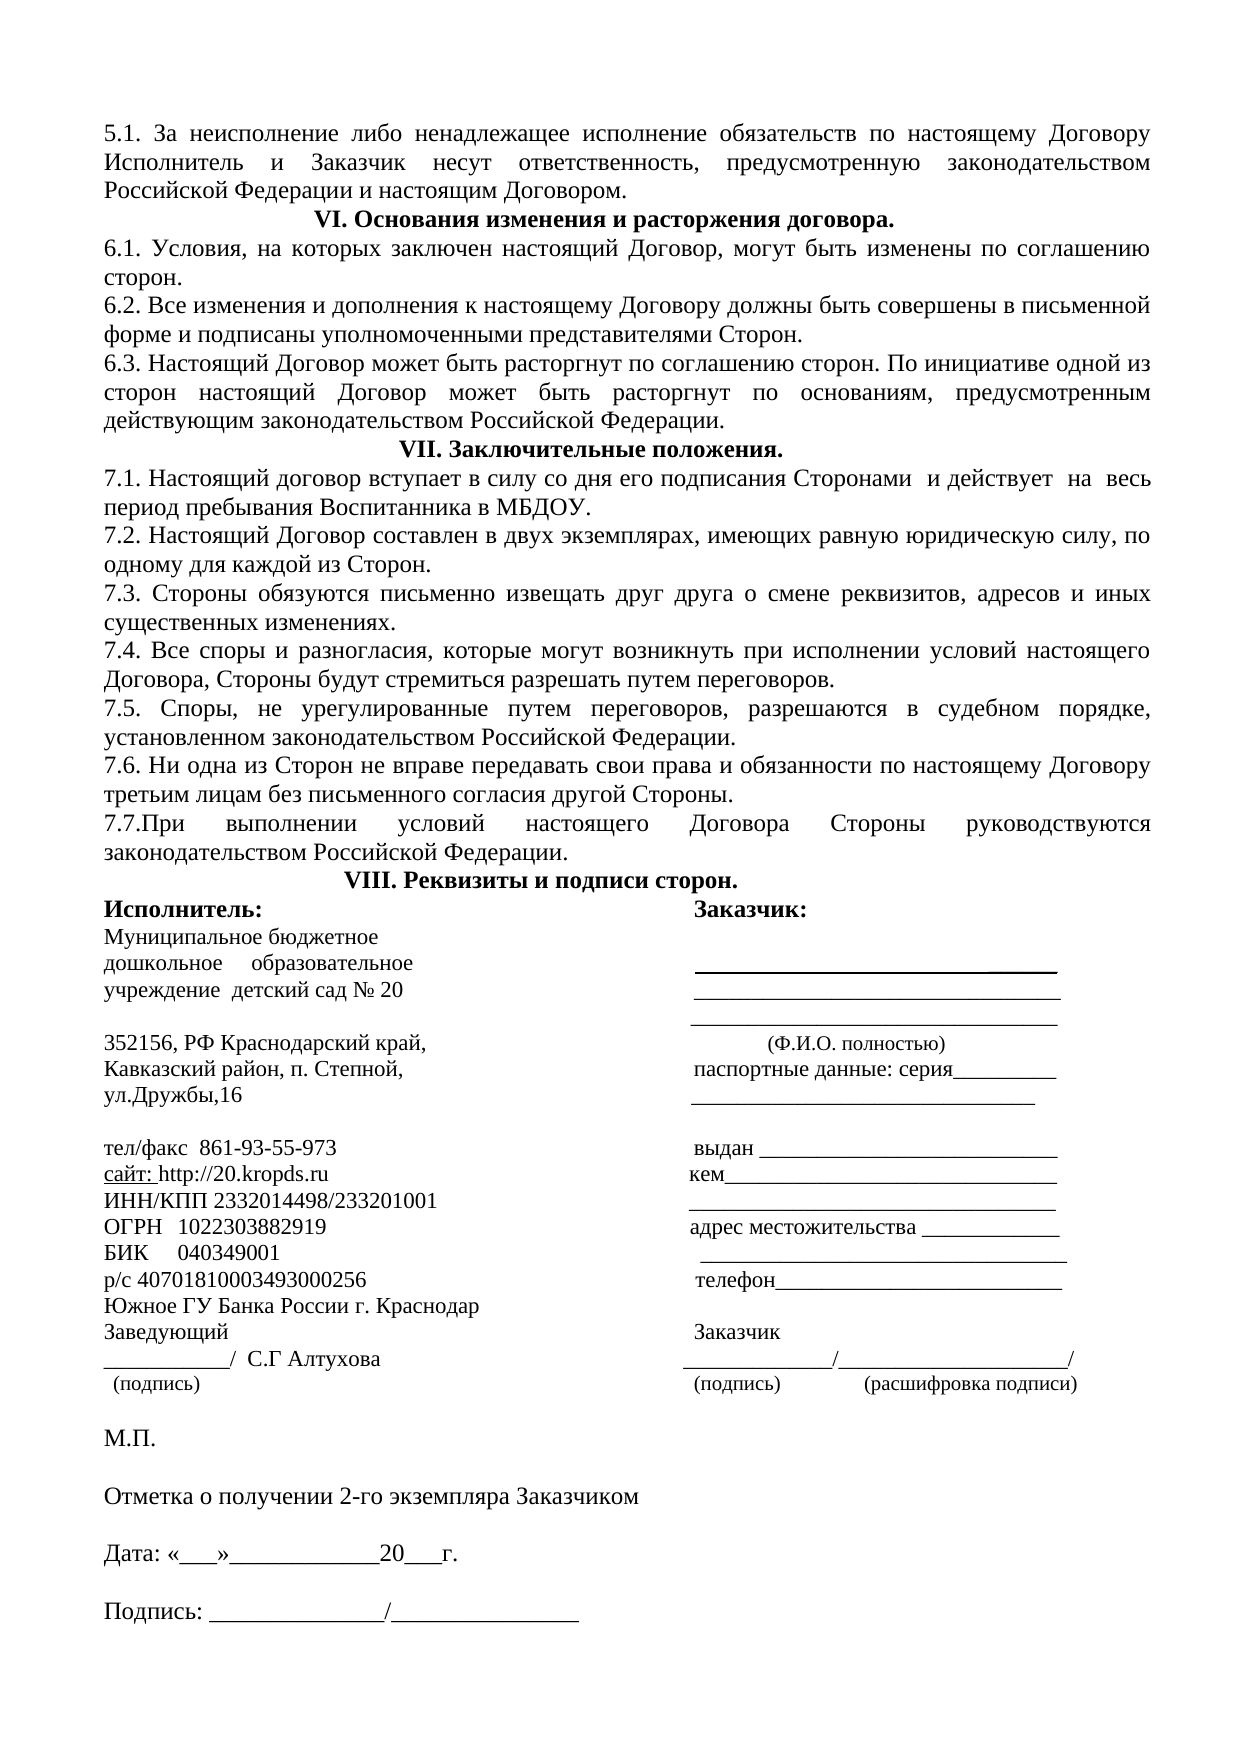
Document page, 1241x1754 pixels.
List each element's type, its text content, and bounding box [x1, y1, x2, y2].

text БИК 040349001 ________________________________ [103, 1239, 1152, 1266]
text Муниципальное бюджетное [103, 923, 1152, 949]
text М.П. [103, 1423, 1152, 1452]
text 7.5. Споры, не урегулированные путем переговоров, разрешаются в судебном порядке, установленном законодательством Российской Федерации. [103, 693, 1152, 751]
text р/с 40701810003493000256 телефон_________________________ [103, 1266, 1152, 1292]
text VII. Заключительные положения. [325, 434, 1152, 463]
text VIII. Реквизиты и подписи сторон. [251, 866, 1152, 894]
text 7.3. Стороны обязуются письменно извещать друг друга о смене реквизитов, адресов и иных существенных изменениях. [103, 578, 1152, 636]
text Исполнитель: Заказчик: [103, 894, 1152, 923]
text ___________/ С.Г Алтухова _____________/____________________/ [103, 1345, 1152, 1371]
text дошкольное образовательное ______ [103, 949, 1152, 976]
text 7.2. Настоящий Договор составлен в двух экземплярах, имеющих равную юридическую силу, по одному для каждой из Сторон. [103, 521, 1152, 578]
text Кавказский район, п. Степной, паспортные данные: серия_________ [103, 1055, 1152, 1081]
text 6.1. Условия, на которых заключен настоящий Договор, могут быть изменены по соглашению сторон. [103, 233, 1152, 291]
text ИНН/КПП 2332014498/233201001 ________________________________ [103, 1187, 1152, 1213]
text ________________________________ [103, 1002, 1152, 1028]
text VI. Основания изменения и расторжения договора. [177, 204, 1152, 233]
text Южное ГУ Банка России г. Краснодар [103, 1292, 1152, 1318]
text 352156, РФ Краснодарский край, (Ф.И.О. полностью) [103, 1028, 1152, 1055]
text 7.6. Ни одна из Сторон не вправе передавать свои права и обязанности по настоящему Договору третьим лицам без письменного согласия другой Стороны. [103, 751, 1152, 808]
text 7.1. Настоящий договор вступает в силу со дня его подписания Сторонами и действует на весь период пребывания Воспитанника в МБДОУ. [103, 463, 1152, 521]
text Дата: «___»____________20___г. [103, 1538, 1152, 1567]
text сайт: http://20.kropds.ru кем_____________________________ [103, 1160, 1152, 1187]
text 6.2. Все изменения и дополнения к настоящему Договору должны быть совершены в письменной форме и подписаны уполномоченными представителями Сторон. [103, 291, 1152, 348]
text Подпись: ______________/_______________ [103, 1596, 1152, 1624]
text тел/факс 861-93-55-973 выдан __________________________ [103, 1134, 1152, 1160]
text Заведующий Заказчик [103, 1318, 1152, 1345]
text учреждение детский сад № 20 ________________________________ [103, 976, 1152, 1002]
text 5.1. За неисполнение либо ненадлежащее исполнение обязательств по настоящему Договору Исполнитель и Заказчик несут ответственность, предусмотренную законодательством Российской Федерации и настоящим Договором. [103, 118, 1152, 204]
text ул.Дружбы,16 ______________________________ [103, 1081, 1152, 1134]
text (подпись) (подпись) (расшифровка подписи) [103, 1371, 1152, 1395]
text 6.3. Настоящий Договор может быть расторгнут по соглашению сторон. По инициативе одной из сторон настоящий Договор может быть расторгнут по основаниям, предусмотренным действующим законодательством Российской Федерации. [103, 348, 1152, 434]
text Отметка о получении 2-го экземпляра Заказчиком [103, 1481, 1152, 1509]
text 7.7.При выполнении условий настоящего Договора Стороны руководствуются законодательством Российской Федерации. [103, 808, 1152, 866]
text 7.4. Все споры и разногласия, которые могут возникнуть при исполнении условий настоящего Договора, Стороны будут стремиться разрешать путем переговоров. [103, 636, 1152, 693]
text ОГРН 1022303882919 адрес местожительства ____________ [103, 1213, 1152, 1239]
